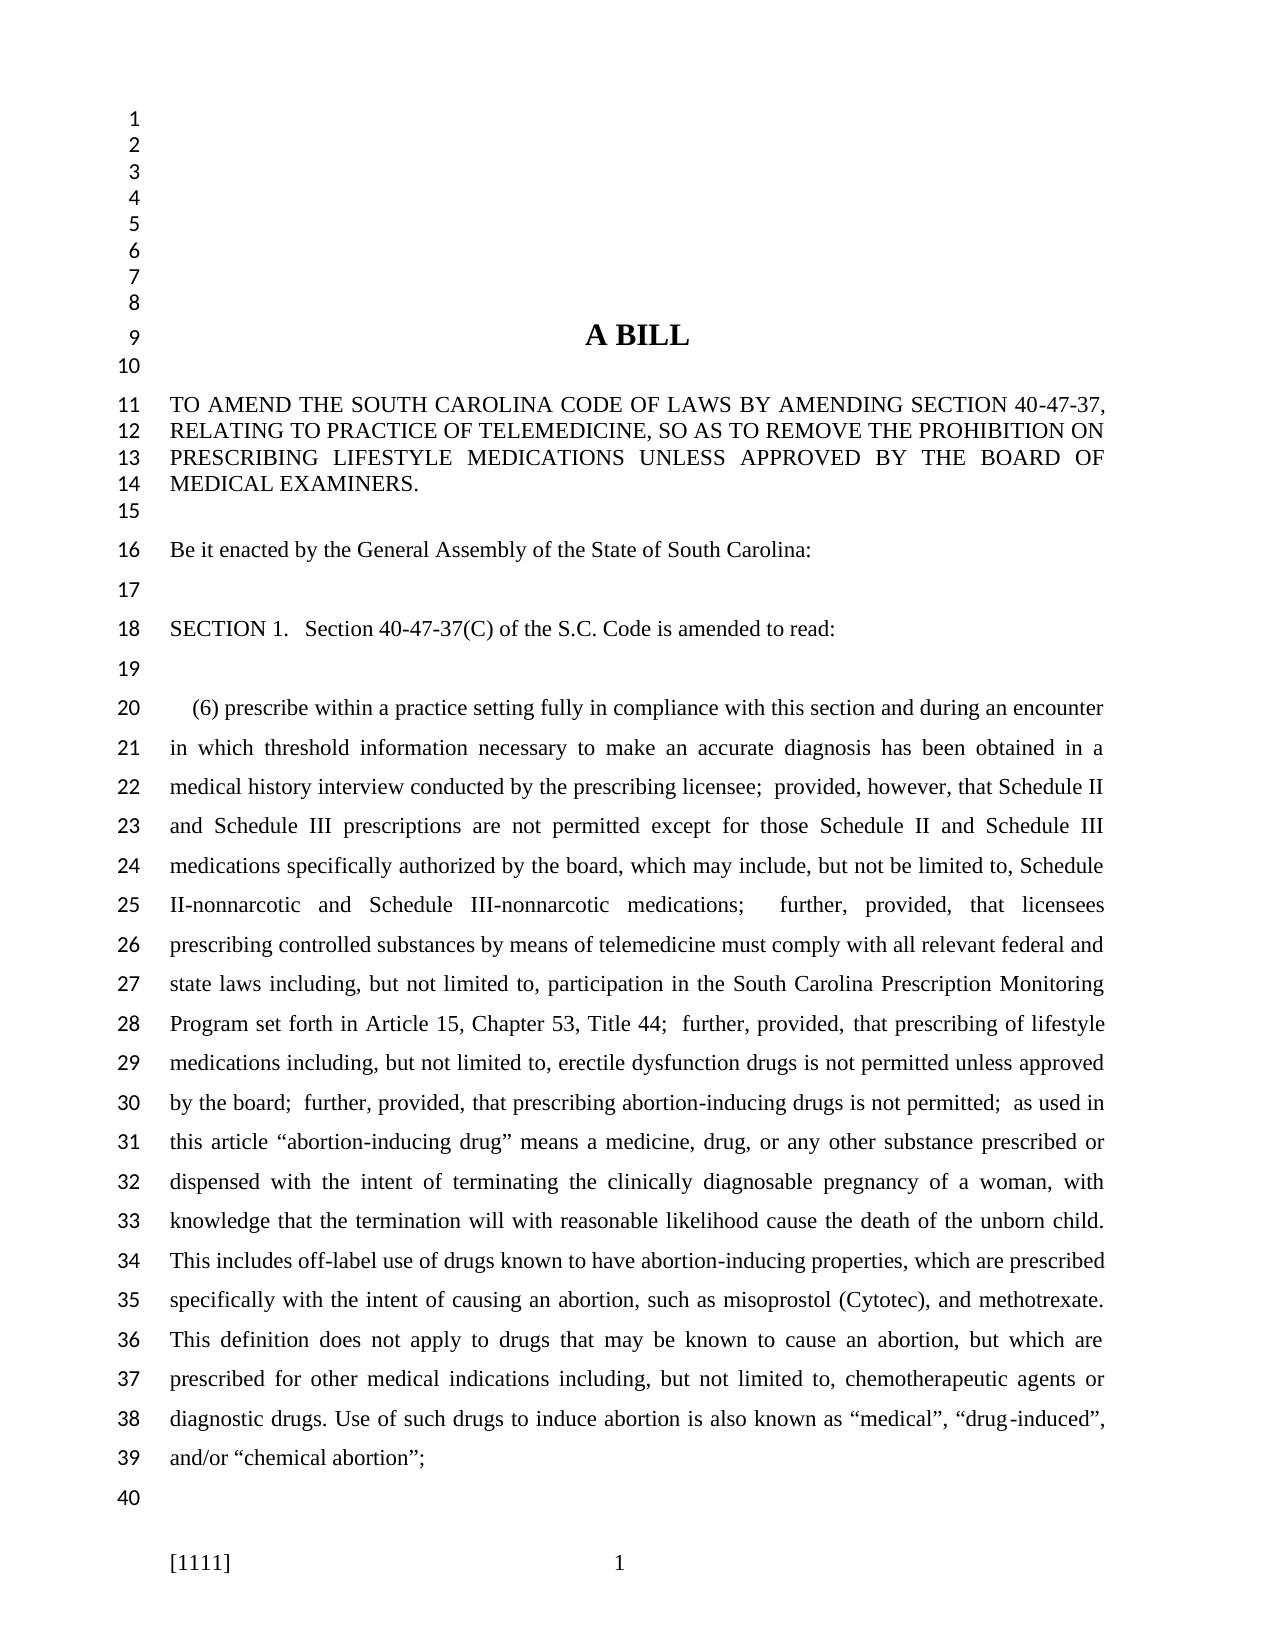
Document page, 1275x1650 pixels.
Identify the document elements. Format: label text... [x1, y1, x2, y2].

text SECTION 1. Section 40‑47‑37(C) of the S.C. Code is amended to read: [169, 615, 1106, 641]
text A bill [169, 316, 1106, 352]
text Be it enacted by the General Assembly of the State of South Carolina: [169, 536, 1106, 562]
text (6) prescribe within a practice setting fully in compliance with this section and during an encounter in which threshold information necessary to make an accurate diagnosis has been obtained in a medical history interview conducted by the prescribing licensee; provided, however, that Schedule II and Schedule III prescriptions are not permitted except for those Schedule II and Schedule III medications specifically authorized by the board, which may include, but not be limited to, Schedule II‑nonnarcotic and Schedule III‑nonnarcotic medications; further, provided, that licensees prescribing controlled substances by means of telemedicine must comply with all relevant federal and state laws including, but not limited to, participation in the South Carolina Prescription Monitoring Program set forth in Article 15, Chapter 53, Title 44; further, provided, that prescribing of lifestyle medications including, but not limited to, erectile dysfunction drugs is not permitted unless approved by the board; further, provided, that prescribing abortion‑inducing drugs is not permitted; as used in this article “abortion‑inducing drug” means a medicine, drug, or any other substance prescribed or dispensed with the intent of terminating the clinically diagnosable pregnancy of a woman, with knowledge that the termination will with reasonable likelihood cause the death of the unborn child. This includes off‑label use of drugs known to have abortion‑inducing properties, which are prescribed specifically with the intent of causing an abortion, such as misoprostol (Cytotec), and methotrexate. This definition does not apply to drugs that may be known to cause an abortion, but which are prescribed for other medical indications including, but not limited to, chemotherapeutic agents or diagnostic drugs. Use of such drugs to induce abortion is also known as “medical”, “drug‑induced”, and/or “chemical abortion”; [169, 694, 1106, 1471]
